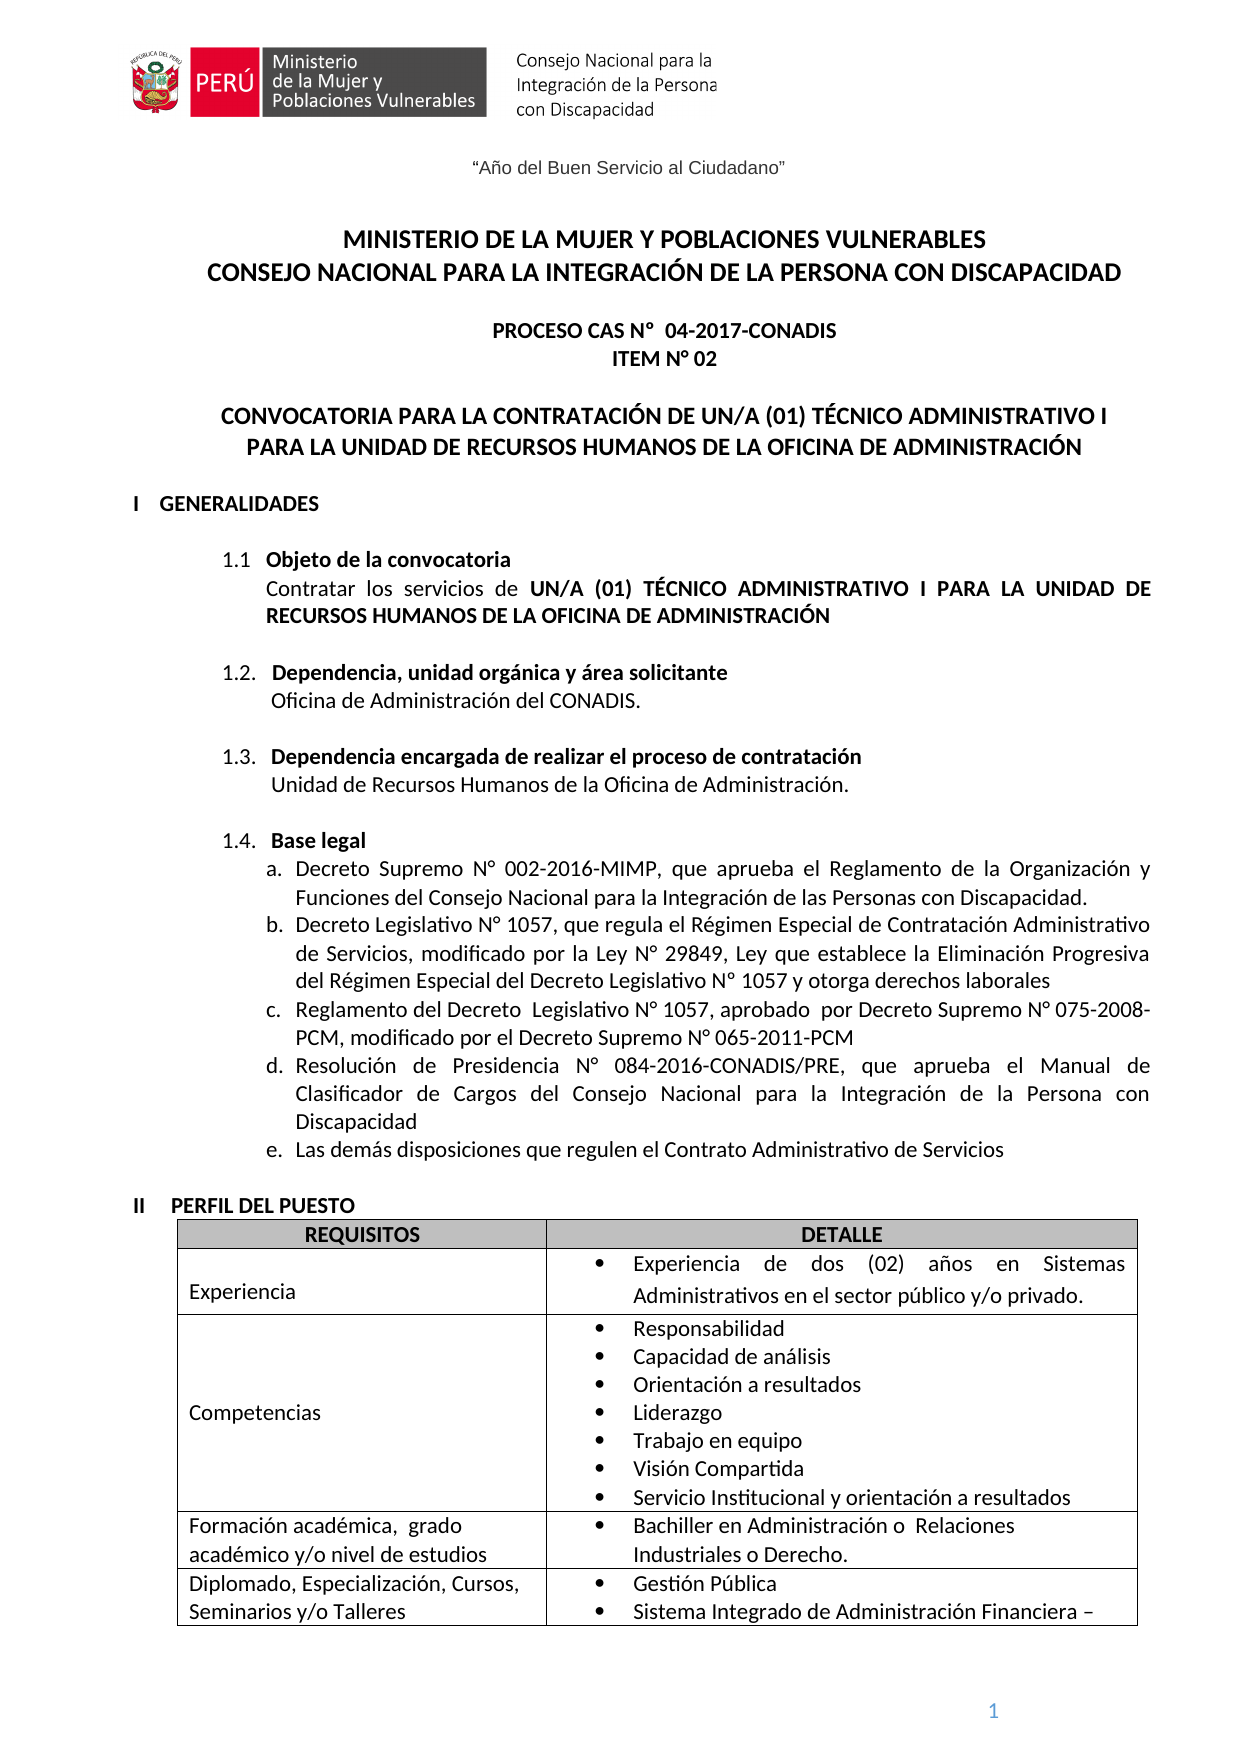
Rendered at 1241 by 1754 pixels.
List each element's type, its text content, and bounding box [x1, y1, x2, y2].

table_cell Formación académica, grado académico y/o nivel de estudios [178, 1512, 546, 1568]
table_cell Competencias [178, 1315, 546, 1511]
table_header REQUISITOS [178, 1220, 546, 1248]
table_cell Experiencia de dos (02) años en Sistemas Administrativos en el sector público y/o privado. [547, 1249, 1137, 1313]
list Objeto de la convocatoria [222, 546, 1152, 574]
list Oficina de Administración del CONADIS. [266, 686, 1152, 714]
text CONVOCATORIA PARA LA CONTRATACIÓN DE UN/A (01) TÉCNICO ADMINISTRATIVO I PARA LA UNIDAD DE RECURSOS HUMANOS DE LA OFICINA DE ADMINISTRACIÓN [177, 401, 1152, 462]
table_header DETALLE [547, 1220, 1137, 1248]
picture [118, 44, 717, 120]
table_cell Responsabilidad Capacidad de análisis Orientación a resultados Liderazgo Trabajo en equipo Visión Compartida Servicio Institucional y orientación a resultados [547, 1315, 1137, 1511]
text II PERFIL DEL PUESTO [133, 1191, 1152, 1219]
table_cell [547, 1569, 1137, 1625]
list Unidad de Recursos Humanos de la Oficina de Administración. [266, 771, 1152, 798]
list Base legal [222, 827, 1152, 854]
text MINISTERIO DE LA MUJER Y POBLACIONES VULNERABLES [177, 222, 1152, 255]
text Contratar los servicios de UN/A (01) TÉCNICO ADMINISTRATIVO I PARA LA UNIDAD DE RECURSOS HUMANOS DE LA OFICINA DE ADMINISTRACIÓN [266, 574, 1152, 630]
list ITEM N° 02 [177, 344, 1152, 372]
text 1.2. Dependencia, unidad orgánica y área solicitante [222, 658, 1152, 686]
list Reglamento del Decreto Legislativo N° 1057, aprobado por Decreto Supremo N° 075-2008-PCM, modificado por el Decreto Supremo N° 065-2011-PCM [266, 995, 1152, 1051]
list Resolución de Presidencia N° 084-2016-CONADIS/PRE, que aprueba el Manual de Clasificador de Cargos del Consejo Nacional para la Integración de la Persona con Discapacidad [266, 1051, 1152, 1135]
list Decreto Supremo N° 002-2016-MIMP, que aprueba el Reglamento de la Organización y Funciones del Consejo Nacional para la Integración de las Personas con Discapacidad. [266, 854, 1152, 911]
list Dependencia encargada de realizar el proceso de contratación [222, 742, 1152, 771]
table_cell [178, 1569, 546, 1625]
text I GENERALIDADES [133, 489, 1152, 518]
table_cell Bachiller en Administración o Relaciones Industriales o Derecho. [547, 1512, 1137, 1568]
list Las demás disposiciones que regulen el Contrato Administrativo de Servicios [266, 1135, 1152, 1163]
text CONSEJO NACIONAL PARA LA INTEGRACIÓN DE LA PERSONA CON DISCAPACIDAD [177, 255, 1152, 288]
list Decreto Legislativo N° 1057, que regula el Régimen Especial de Contratación Administrativo de Servicios, modificado por la Ley N° 29849, Ley que establece la Eliminación Progresiva del Régimen Especial del Decreto Legislativo Nº 1057 y otorga derechos laborales [266, 911, 1152, 995]
table_cell Experiencia [178, 1249, 546, 1313]
text PROCESO CAS Nº 04-2017-CONADIS [177, 316, 1152, 344]
